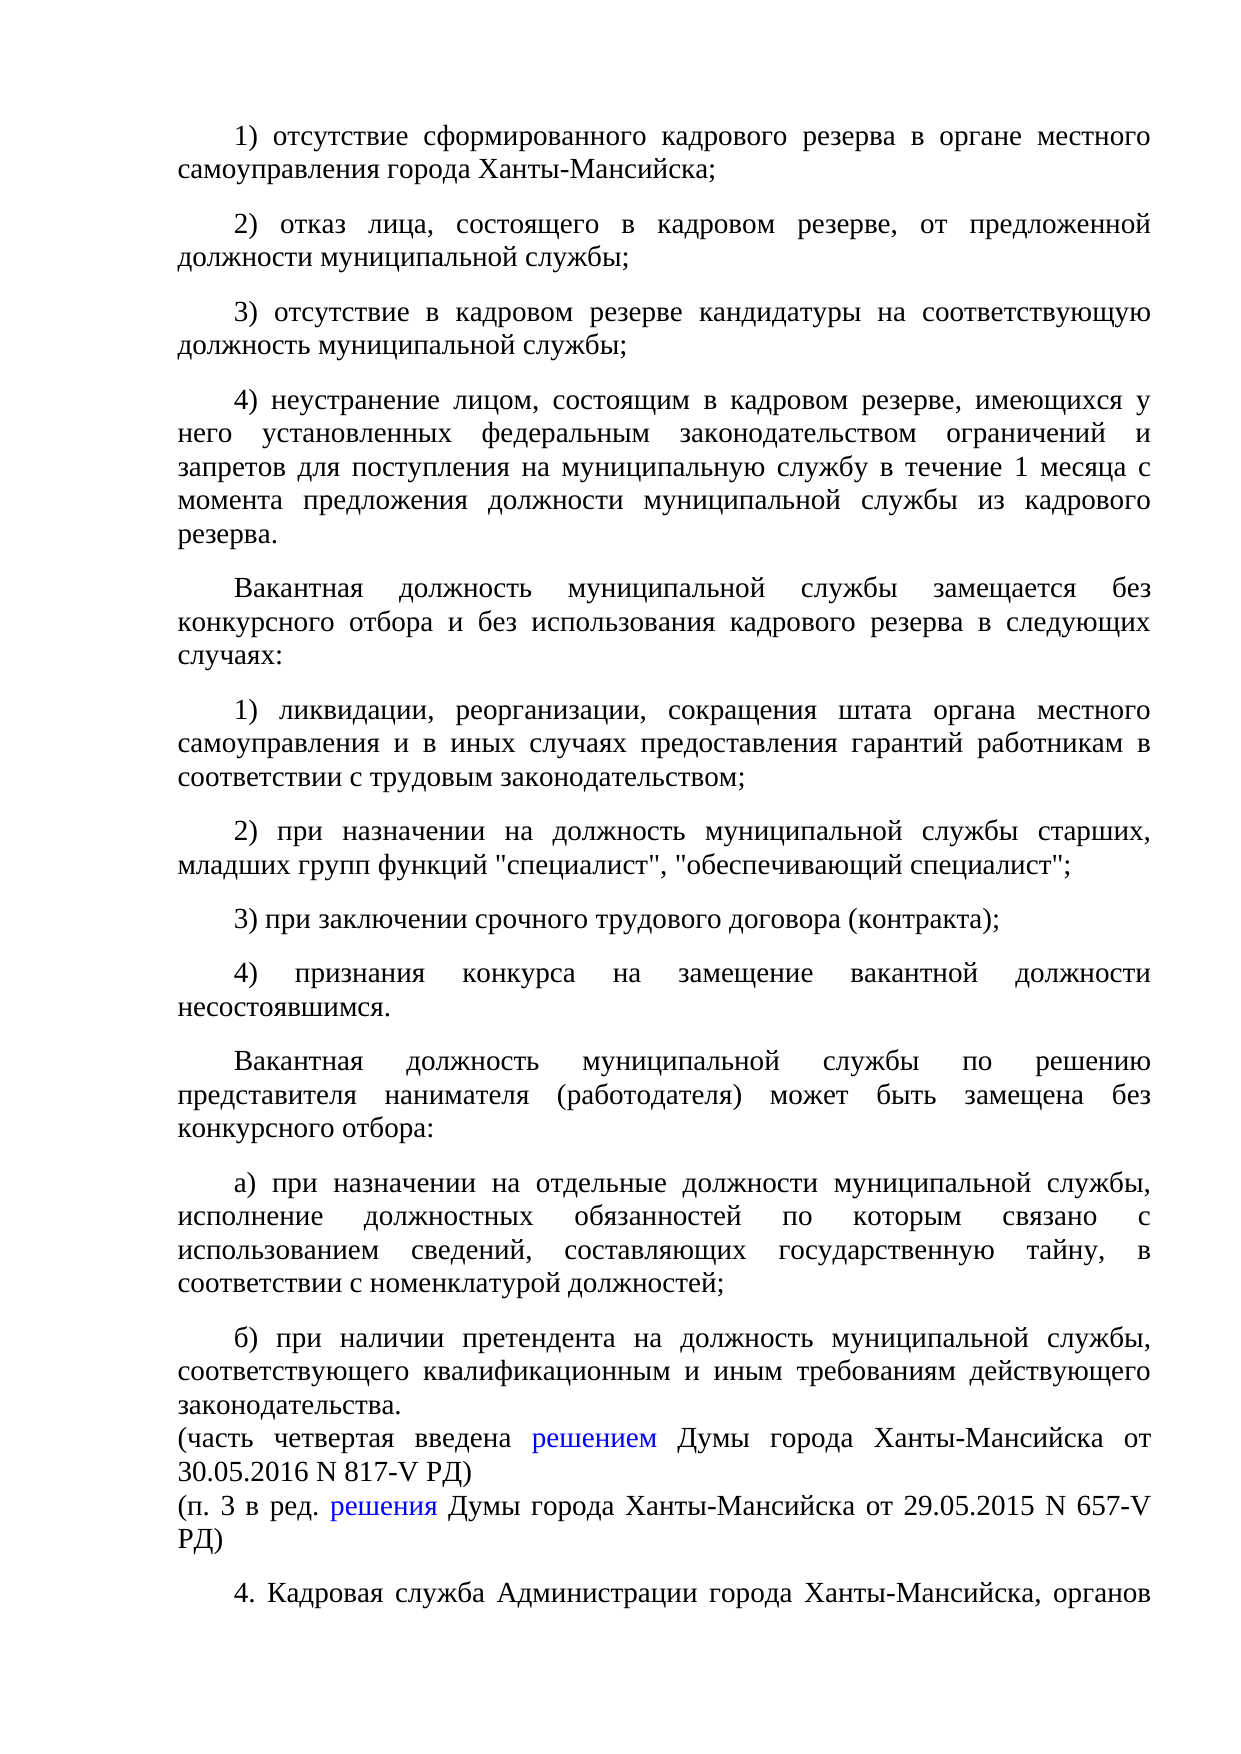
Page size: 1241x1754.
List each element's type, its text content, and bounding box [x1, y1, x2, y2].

text а) при назначении на отдельные должности муниципальной службы, исполнение должностных обязанностей по которым связано с использованием сведений, составляющих государственную тайну, в соответствии с номенклатурой должностей; [177, 1165, 1152, 1299]
text Вакантная должность муниципальной службы по решению представителя нанимателя (работодателя) может быть замещена без конкурсного отбора: [177, 1043, 1152, 1144]
text 4) признания конкурса на замещение вакантной должности несостоявшимся. [177, 956, 1152, 1023]
text 2) при назначении на должность муниципальной службы старших, младших групп функций "специалист", "обеспечивающий специалист"; [177, 813, 1152, 880]
text 1) отсутствие сформированного кадрового резерва в органе местного самоуправления города Ханты-Мансийска; [177, 118, 1152, 185]
text 4) неустранение лицом, состоящим в кадровом резерве, имеющихся у него установленных федеральным законодательством ограничений и запретов для поступления на муниципальную службу в течение 1 месяца с момента предложения должности муниципальной службы из кадрового резерва. [177, 382, 1152, 549]
text 1) ликвидации, реорганизации, сокращения штата органа местного самоуправления и в иных случаях предоставления гарантий работникам в соответствии с трудовым законодательством; [177, 692, 1152, 792]
text 3) отсутствие в кадровом резерве кандидатуры на соответствующую должность муниципальной службы; [177, 294, 1152, 361]
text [177, 1576, 1152, 1609]
text 2) отказ лица, состоящего в кадровом резерве, от предложенной должности муниципальной службы; [177, 206, 1152, 273]
text 3) при заключении срочного трудового договора (контракта); [177, 901, 1152, 935]
text Вакантная должность муниципальной службы замещается без конкурсного отбора и без использования кадрового резерва в следующих случаях: [177, 570, 1152, 671]
text б) при наличии претендента на должность муниципальной службы, соответствующего квалификационным и иным требованиям действующего законодательства. [177, 1320, 1152, 1421]
text (часть четвертая введена решением Думы города Ханты-Мансийска от 30.05.2016 N 817-V РД) [177, 1421, 1152, 1488]
text (п. 3 в ред. решения Думы города Ханты-Мансийска от 29.05.2015 N 657-V РД) [177, 1488, 1152, 1555]
